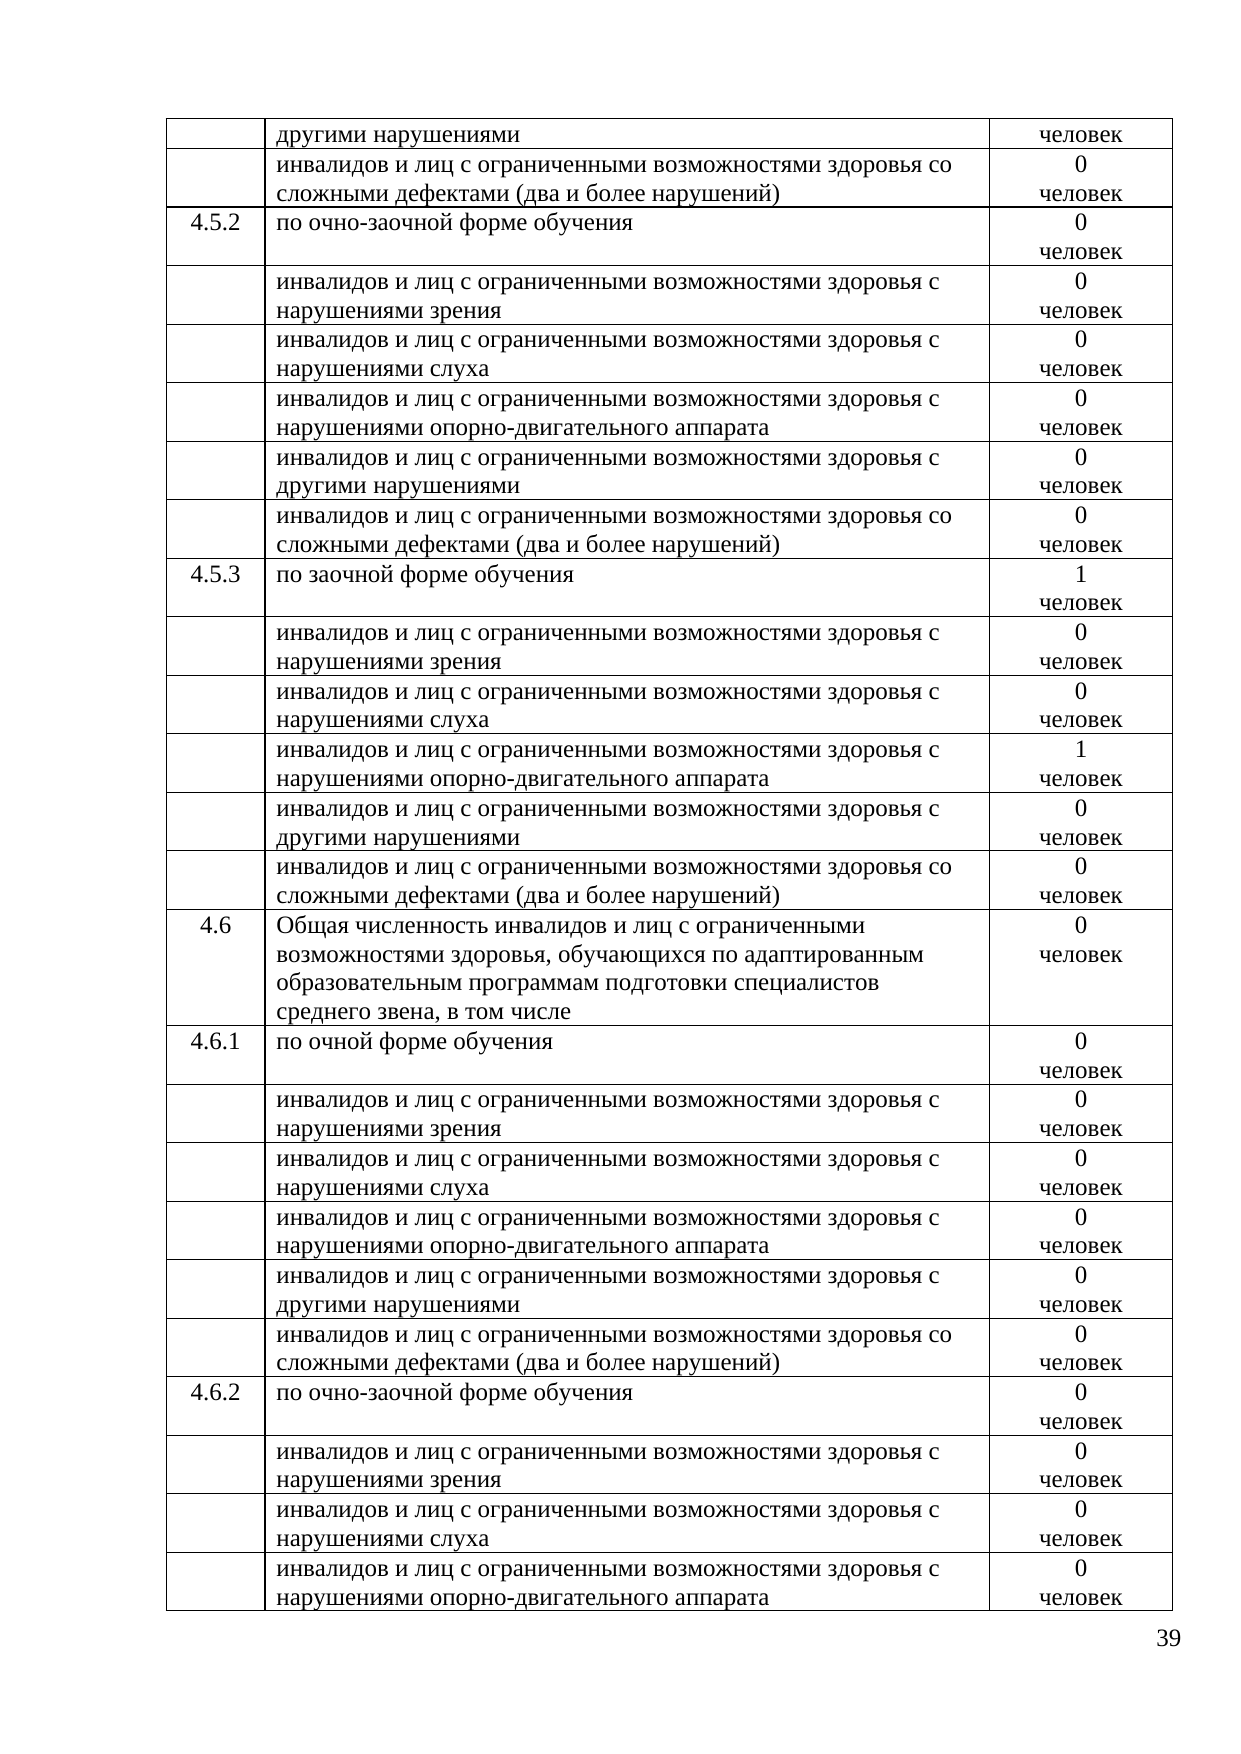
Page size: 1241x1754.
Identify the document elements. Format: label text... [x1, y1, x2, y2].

table_cell [167, 442, 264, 499]
table_cell 0 человек [990, 676, 1172, 733]
table_cell 0 человек [990, 1494, 1172, 1552]
table_cell инвалидов и лиц с ограниченными возможностями здоровья с другими нарушениями [266, 442, 989, 499]
table_cell 0 человек [990, 910, 1172, 1025]
table_cell [167, 1319, 264, 1376]
table_cell инвалидов и лиц с ограниченными возможностями здоровья с нарушениями зрения [266, 1436, 989, 1493]
table_cell 0 человек [990, 1085, 1172, 1142]
table_cell [167, 119, 264, 148]
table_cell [266, 119, 989, 148]
table_cell 1 человек [990, 734, 1172, 792]
table_cell 0 человек [990, 1202, 1172, 1259]
table_cell [167, 1436, 264, 1493]
table_cell [167, 1143, 264, 1201]
table_cell [167, 149, 264, 206]
table_cell 0 человек [990, 1143, 1172, 1201]
table_cell 4.6.2 [167, 1377, 264, 1435]
table_cell 0 человек [990, 793, 1172, 850]
table_cell [167, 793, 264, 850]
table_cell 0 человек [990, 383, 1172, 441]
table_cell 4.5.2 [167, 208, 264, 265]
table_cell 0 человек [990, 266, 1172, 323]
table_cell 0 человек [990, 1319, 1172, 1376]
table_cell 0 человек [990, 1026, 1172, 1083]
table_cell по очно-заочной форме обучения [266, 208, 989, 265]
table_cell Общая численность инвалидов и лиц с ограниченными возможностями здоровья, обучающихся по адаптированным образовательным программам подготовки специалистов среднего звена, в том числе [266, 910, 989, 1025]
table_cell инвалидов и лиц с ограниченными возможностями здоровья с нарушениями опорно-двигательного аппарата [266, 1202, 989, 1259]
table_cell инвалидов и лиц с ограниченными возможностями здоровья со сложными дефектами (два и более нарушений) [266, 1319, 989, 1376]
table_cell по заочной форме обучения [266, 559, 989, 616]
table_cell инвалидов и лиц с ограниченными возможностями здоровья с нарушениями зрения [266, 266, 989, 323]
table_cell 4.6 [167, 910, 264, 1025]
table_cell инвалидов и лиц с ограниченными возможностями здоровья со сложными дефектами (два и более нарушений) [266, 851, 989, 909]
table_cell [167, 676, 264, 733]
table_cell инвалидов и лиц с ограниченными возможностями здоровья с нарушениями слуха [266, 325, 989, 382]
table_cell инвалидов и лиц с ограниченными возможностями здоровья с нарушениями опорно-двигательного аппарата [266, 383, 989, 441]
table_cell инвалидов и лиц с ограниченными возможностями здоровья с другими нарушениями [266, 1260, 989, 1318]
table_cell инвалидов и лиц с ограниченными возможностями здоровья с нарушениями слуха [266, 676, 989, 733]
table_cell 1 человек [990, 559, 1172, 616]
table_cell 0 человек [990, 1553, 1172, 1610]
table_cell [167, 1202, 264, 1259]
table_cell [167, 383, 264, 441]
table_cell 0 человек [990, 851, 1172, 909]
table_cell 1 человек [990, 119, 1172, 148]
table_cell [167, 1494, 264, 1552]
table_cell инвалидов и лиц с ограниченными возможностями здоровья со сложными дефектами (два и более нарушений) [266, 500, 989, 558]
table_cell [167, 1085, 264, 1142]
table_cell 0 человек [990, 1377, 1172, 1435]
table_cell 0 человек [990, 149, 1172, 206]
table_cell 0 человек [990, 325, 1172, 382]
table_cell инвалидов и лиц с ограниченными возможностями здоровья с нарушениями зрения [266, 617, 989, 675]
table_cell инвалидов и лиц с ограниченными возможностями здоровья с нарушениями опорно-двигательного аппарата [266, 734, 989, 792]
table_cell [167, 266, 264, 323]
table_cell [167, 851, 264, 909]
table_cell [167, 617, 264, 675]
table_cell 0 человек [990, 208, 1172, 265]
table_cell 0 человек [990, 442, 1172, 499]
table_cell по очной форме обучения [266, 1026, 989, 1083]
table_cell [167, 734, 264, 792]
table_cell инвалидов и лиц с ограниченными возможностями здоровья с другими нарушениями [266, 793, 989, 850]
table_cell по очно-заочной форме обучения [266, 1377, 989, 1435]
table_cell 0 человек [990, 500, 1172, 558]
table_cell инвалидов и лиц с ограниченными возможностями здоровья со сложными дефектами (два и более нарушений) [266, 149, 989, 206]
table_cell [167, 500, 264, 558]
table_cell 0 человек [990, 1260, 1172, 1318]
table_cell 4.5.3 [167, 559, 264, 616]
table_cell [167, 1260, 264, 1318]
table_cell инвалидов и лиц с ограниченными возможностями здоровья с нарушениями зрения [266, 1085, 989, 1142]
table_cell инвалидов и лиц с ограниченными возможностями здоровья с нарушениями слуха [266, 1143, 989, 1201]
table_cell [167, 1553, 264, 1610]
table_cell 0 человек [990, 617, 1172, 675]
table_cell инвалидов и лиц с ограниченными возможностями здоровья с нарушениями слуха [266, 1494, 989, 1552]
table_cell 0 человек [990, 1436, 1172, 1493]
table_cell 4.6.1 [167, 1026, 264, 1083]
table_cell инвалидов и лиц с ограниченными возможностями здоровья с нарушениями опорно-двигательного аппарата [266, 1553, 989, 1610]
table_cell [167, 325, 264, 382]
